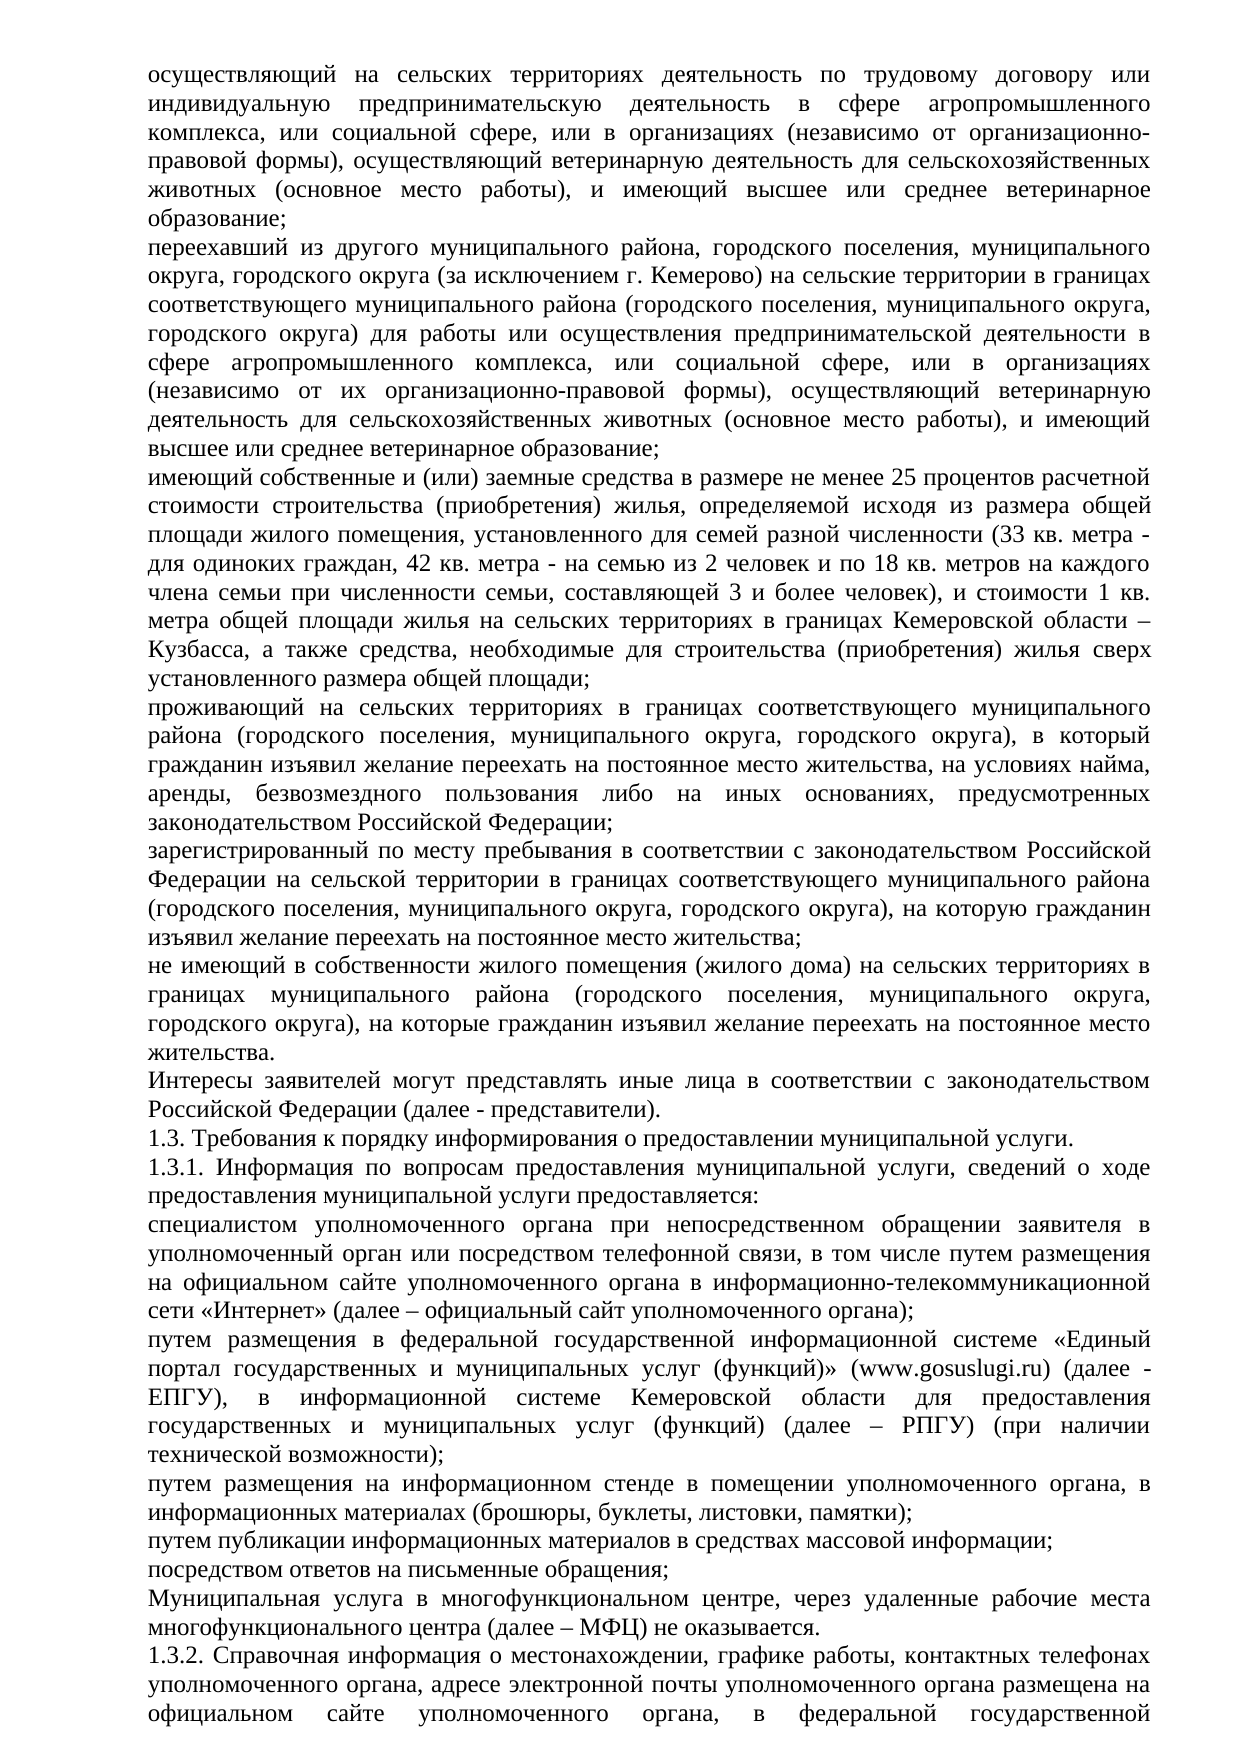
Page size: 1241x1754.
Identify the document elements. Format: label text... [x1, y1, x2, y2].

text проживающий на сельских территориях в границах соответствующего муниципального района (городского поселения, муниципального округа, городского округа), в который гражданин изъявил желание переехать на постоянное место жительства, на условиях найма, аренды, безвозмездного пользования либо на иных основаниях, предусмотренных законодательством Российской Федерации; [148, 692, 1152, 835]
text путем размещения в федеральной государственной информационной системе «Единый портал государственных и муниципальных услуг (функций)» (www.gosuslugi.ru) (далее - ЕПГУ), в информационной системе Кемеровской области для предоставления государственных и муниципальных услуг (функций) (далее – РПГУ) (при наличии технической возможности); [148, 1324, 1152, 1468]
text Муниципальная услуга в многофункциональном центре, через удаленные рабочие места многофункционального центра (далее – МФЦ) не оказывается. [148, 1583, 1152, 1640]
text путем публикации информационных материалов в средствах массовой информации; [148, 1525, 1152, 1554]
text путем размещения на информационном стенде в помещении уполномоченного органа, в информационных материалах (брошюры, буклеты, листовки, памятки); [148, 1468, 1152, 1525]
text специалистом уполномоченного органа при непосредственном обращении заявителя в уполномоченный орган или посредством телефонной связи, в том числе путем размещения на официальном сайте уполномоченного органа в информационно-телекоммуникационной сети «Интернет» (далее – официальный сайт уполномоченного органа); [148, 1209, 1152, 1324]
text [148, 1640, 1152, 1727]
text посредством ответов на письменные обращения; [148, 1554, 1152, 1583]
text Интересы заявителей могут представлять иные лица в соответствии с законодательством Российской Федерации (далее - представители). [148, 1065, 1152, 1123]
text 1.3.1. Информация по вопросам предоставления муниципальной услуги, сведений о ходе предоставления муниципальной услуги предоставляется: [148, 1152, 1152, 1209]
text 1.3. Требования к порядку информирования о предоставлении муниципальной услуги. [148, 1123, 1152, 1152]
text осуществляющий на сельских территориях деятельность по трудовому договору или индивидуальную предпринимательскую деятельность в сфере агропромышленного комплекса, или социальной сфере, или в организациях (независимо от организационно-правовой формы), осуществляющий ветеринарную деятельность для сельскохозяйственных животных (основное место работы), и имеющий высшее или среднее ветеринарное образование; [148, 59, 1152, 232]
text зарегистрированный по месту пребывания в соответствии с законодательством Российской Федерации на сельской территории в границах соответствующего муниципального района (городского поселения, муниципального округа, городского округа), на которую гражданин изъявил желание переехать на постоянное место жительства; [148, 835, 1152, 950]
text не имеющий в собственности жилого помещения (жилого дома) на сельских территориях в границах муниципального района (городского поселения, муниципального округа, городского округа), на которые гражданин изъявил желание переехать на постоянное место жительства. [148, 950, 1152, 1065]
text переехавший из другого муниципального района, городского поселения, муниципального округа, городского округа (за исключением г. Кемерово) на сельские территории в границах соответствующего муниципального района (городского поселения, муниципального округа, городского округа) для работы или осуществления предпринимательской деятельности в сфере агропромышленного комплекса, или социальной сфере, или в организациях (независимо от их организационно-правовой формы), осуществляющий ветеринарную деятельность для сельскохозяйственных животных (основное место работы), и имеющий высшее или среднее ветеринарное образование; [148, 232, 1152, 462]
